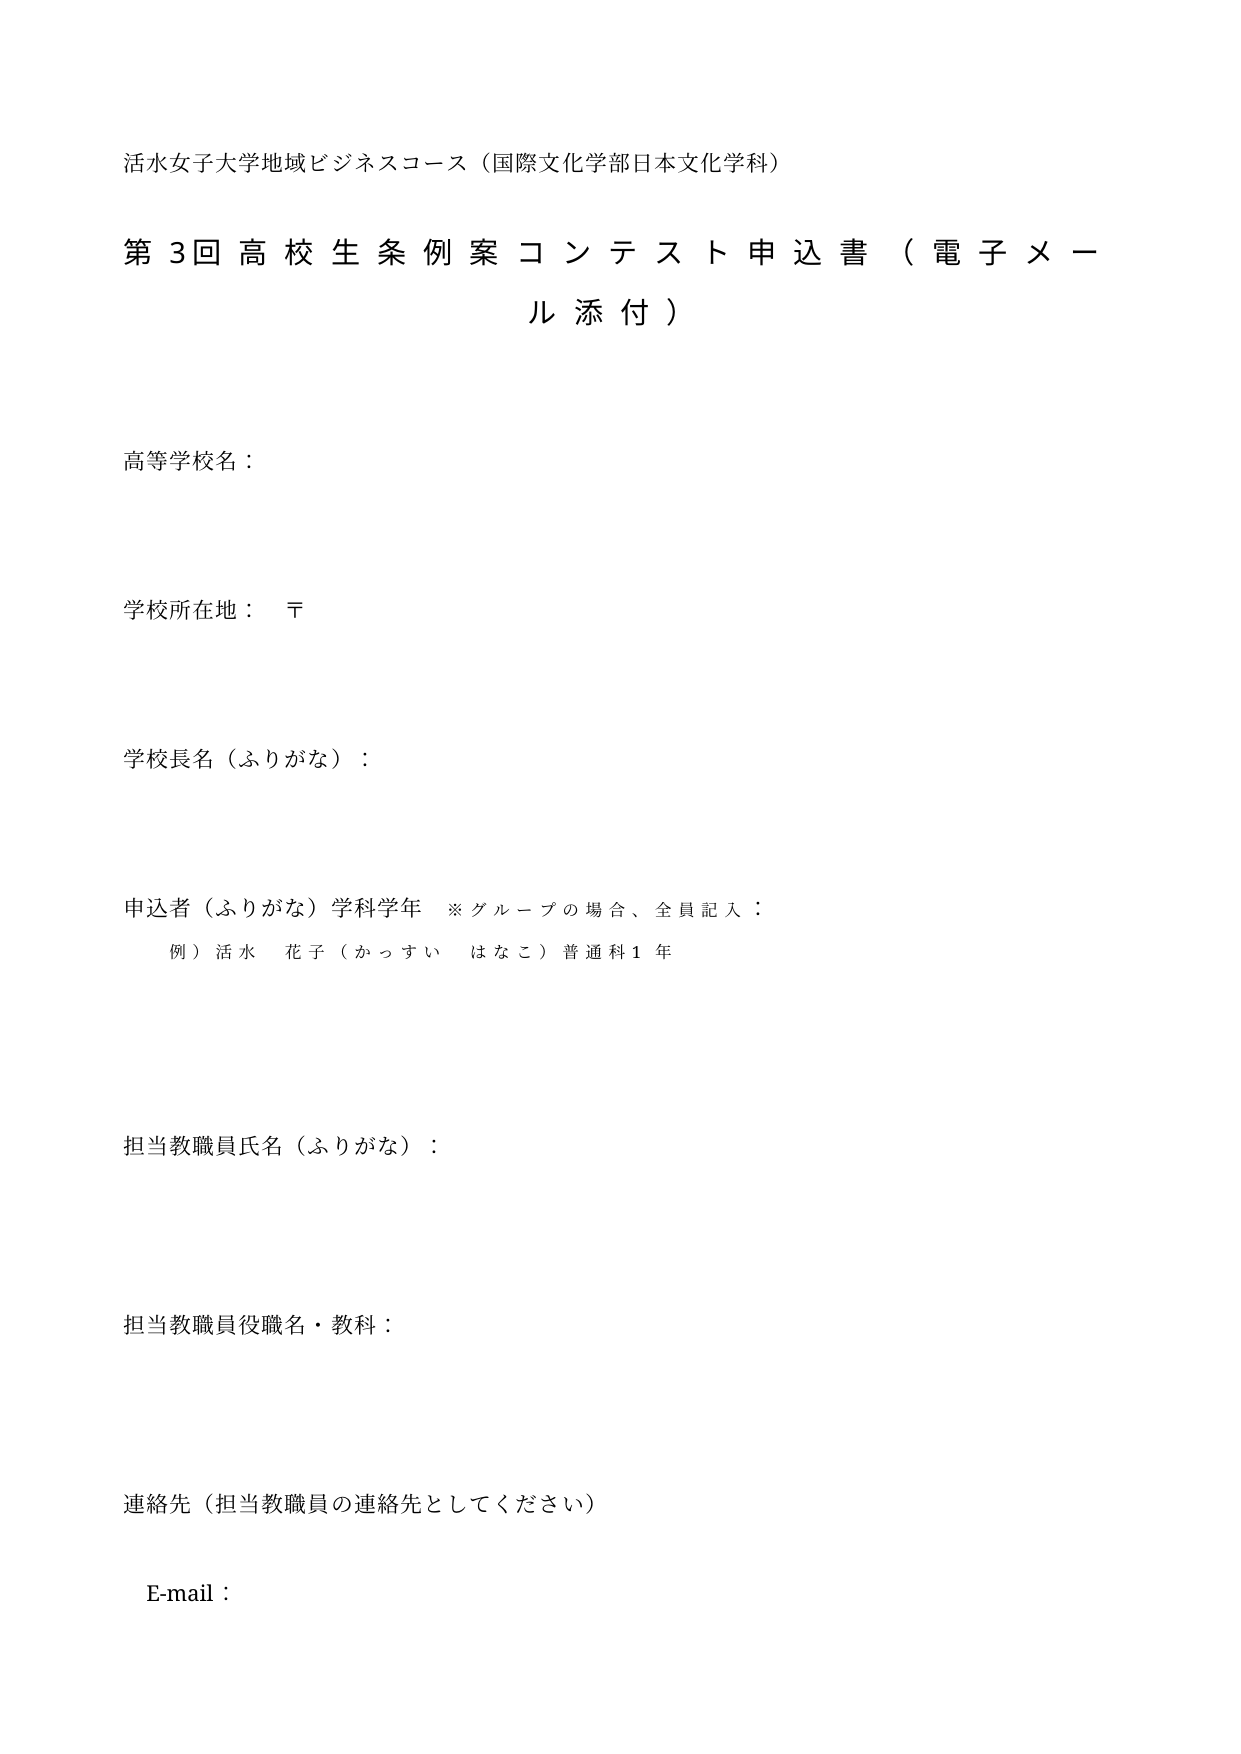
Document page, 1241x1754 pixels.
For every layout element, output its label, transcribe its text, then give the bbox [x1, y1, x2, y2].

text 例）活水 花子（かっすい はなこ）普通科1年 [123, 937, 1117, 966]
text 学校所在地： 〒 [123, 579, 1117, 639]
text E-mail： [123, 1562, 1117, 1622]
text 高等学校名： [123, 430, 1117, 490]
text 学校長名（ふりがな）： [123, 728, 1117, 788]
text 連絡先（担当教職員の連絡先としてください） [123, 1473, 1117, 1532]
text 担当教職員役職名・教科： [123, 1294, 1117, 1354]
text 申込者（ふりがな）学科学年 ※グループの場合、全員記入： [123, 877, 1117, 937]
text 活水女子大学地域ビジネスコース（国際文化学部日本文化学科） [123, 132, 1117, 192]
text 担当教職員氏名（ふりがな）： [123, 1115, 1117, 1175]
text 第3回高校生条例案コンテスト申込書（電子メール添付） [123, 222, 1117, 341]
